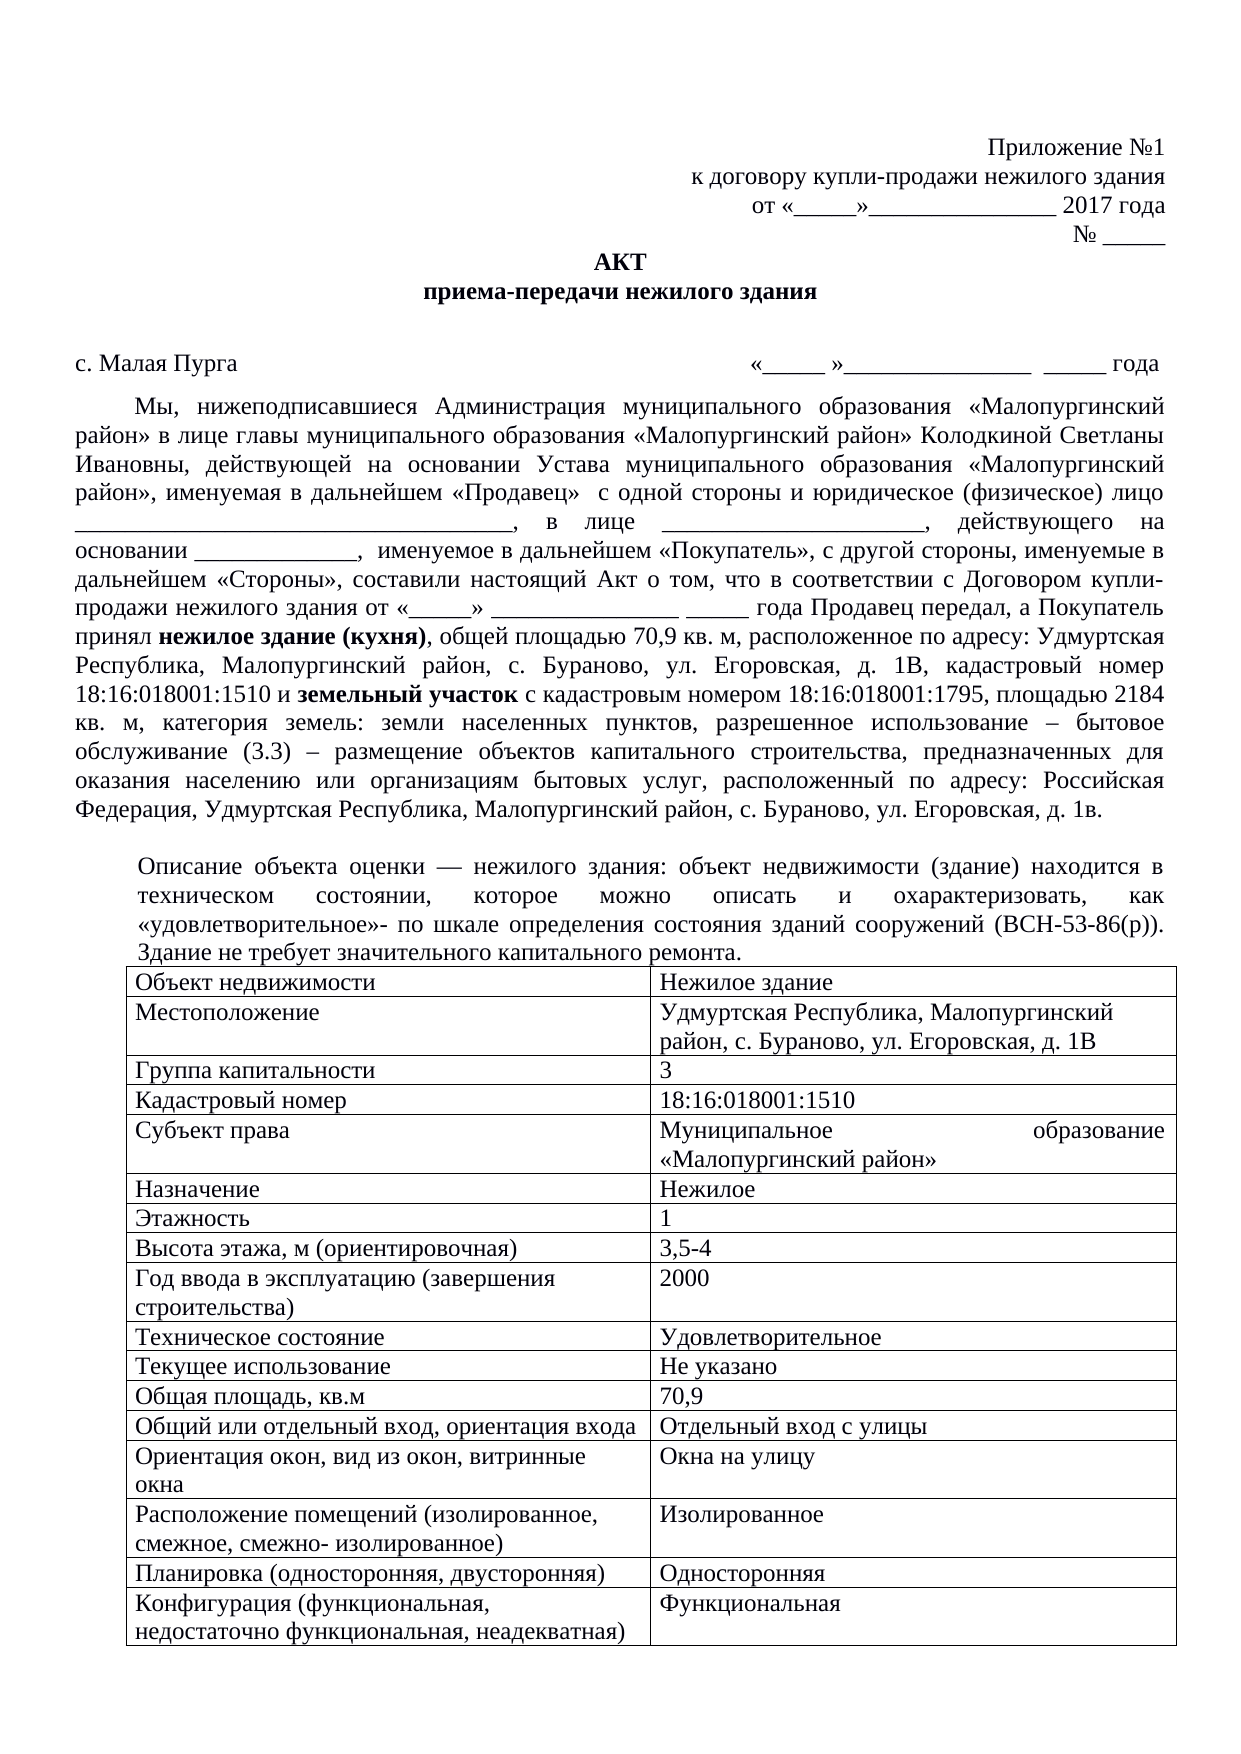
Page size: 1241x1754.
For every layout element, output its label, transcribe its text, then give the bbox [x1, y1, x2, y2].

text Мы, нижеподписавшиеся Администрация муниципального образования «Малопургинский район» в лице главы муниципального образования «Малопургинский район» Колодкиной Светланы Ивановны, действующей на основании Устава муниципального образования «Малопургинский район», именуемая в дальнейшем «Продавец» с одной стороны и юридическое (физическое) лицо ___________________________________, в лице _____________________, действующего на основании _____________, именуемое в дальнейшем «Покупатель», с другой стороны, именуемые в дальнейшем «Стороны», составили настоящий Акт о том, что в соответствии с Договором купли-продажи нежилого здания от «_____» _______________ _____ года Продавец передал, а Покупатель принял нежилое здание (кухня), общей площадью 70,9 кв. м, расположенное по адресу: Удмуртская Республика, Малопургинский район, с. Бураново, ул. Егоровская, д. 1В, кадастровый номер 18:16:018001:1510 и земельный участок с кадастровым номером 18:16:018001:1795, площадью 2184 кв. м, категория земель: земли населенных пунктов, разрешенное использование – бытовое обслуживание (3.3) – размещение объектов капитального строительства, предназначенных для оказания населению или организациям бытовых услуг, расположенный по адресу: Российская Федерация, Удмуртская Республика, Малопургинский район, с. Бураново, ул. Егоровская, д. 1в. [75, 391, 1165, 822]
table_cell 2000 [651, 1263, 1176, 1321]
table_cell Не указано [651, 1351, 1176, 1380]
table_cell Высота этажа, м (ориентировочная) [127, 1233, 650, 1262]
table_cell Нежилое [651, 1174, 1176, 1202]
table_header Нежилое здание [651, 967, 1176, 996]
table_cell Назначение [127, 1174, 650, 1202]
text Приложение №1 [75, 132, 1165, 161]
table_cell Группа капитальности [127, 1056, 650, 1084]
table_cell 70,9 [651, 1381, 1176, 1410]
table_cell 3 [651, 1056, 1176, 1084]
text к договору купли-продажи нежилого здания [75, 161, 1165, 190]
table_cell Год ввода в эксплуатацию (завершения строительства) [127, 1263, 650, 1321]
table_cell Ориентация окон, вид из окон, витринные окна [127, 1441, 650, 1498]
list Описание объекта оценки — нежилого здания: объект недвижимости (здание) находится в техническом состоянии, которое можно описать и охарактеризовать, как «удовлетворительное»- по шкале определения состояния зданий сооружений (ВСН-53-86(р)). Здание не требует значительного капитального ремонта. [137, 851, 1165, 966]
text приема-передачи нежилого здания [75, 276, 1165, 305]
table_cell Общая площадь, кв.м [127, 1381, 650, 1410]
table_cell Односторонняя [651, 1558, 1176, 1587]
table_cell Техническое состояние [127, 1322, 650, 1350]
table_cell Удовлетворительное [651, 1322, 1176, 1350]
text от «_____»_______________ 2017 года [75, 190, 1165, 219]
table_cell Окна на улицу [651, 1441, 1176, 1498]
table_cell Конфигурация (функциональная, недостаточно функциональная, неадекватная) [127, 1588, 650, 1645]
table_cell Субъект права [127, 1115, 650, 1173]
text № _____ [75, 219, 1165, 247]
table_cell Местоположение [127, 997, 650, 1054]
text АКТ [75, 247, 1165, 276]
table_cell Расположение помещений (изолированное, смежное, смежно- изолированное) [127, 1499, 650, 1557]
table_cell 1 [651, 1204, 1176, 1232]
text с. Малая Пурга «_____ »_______________ _____ года [75, 348, 1165, 377]
table_cell Отдельный вход с улицы [651, 1411, 1176, 1440]
table_cell Текущее использование [127, 1351, 650, 1380]
table_cell Функциональная [651, 1588, 1176, 1645]
table_cell Муниципальное образование «Малопургинский район» [651, 1115, 1176, 1173]
table_cell Изолированное [651, 1499, 1176, 1557]
table_cell Общий или отдельный вход, ориентация входа [127, 1411, 650, 1440]
table_cell Кадастровый номер [127, 1085, 650, 1114]
table_cell Удмуртская Республика, Малопургинский район, с. Бураново, ул. Егоровская, д. 1В [651, 997, 1176, 1054]
table_cell 3,5-4 [651, 1233, 1176, 1262]
table_cell Этажность [127, 1204, 650, 1232]
table_cell 18:16:018001:1510 [651, 1085, 1176, 1114]
table_cell Планировка (односторонняя, двусторонняя) [127, 1558, 650, 1587]
table_header Объект недвижимости [127, 967, 650, 996]
